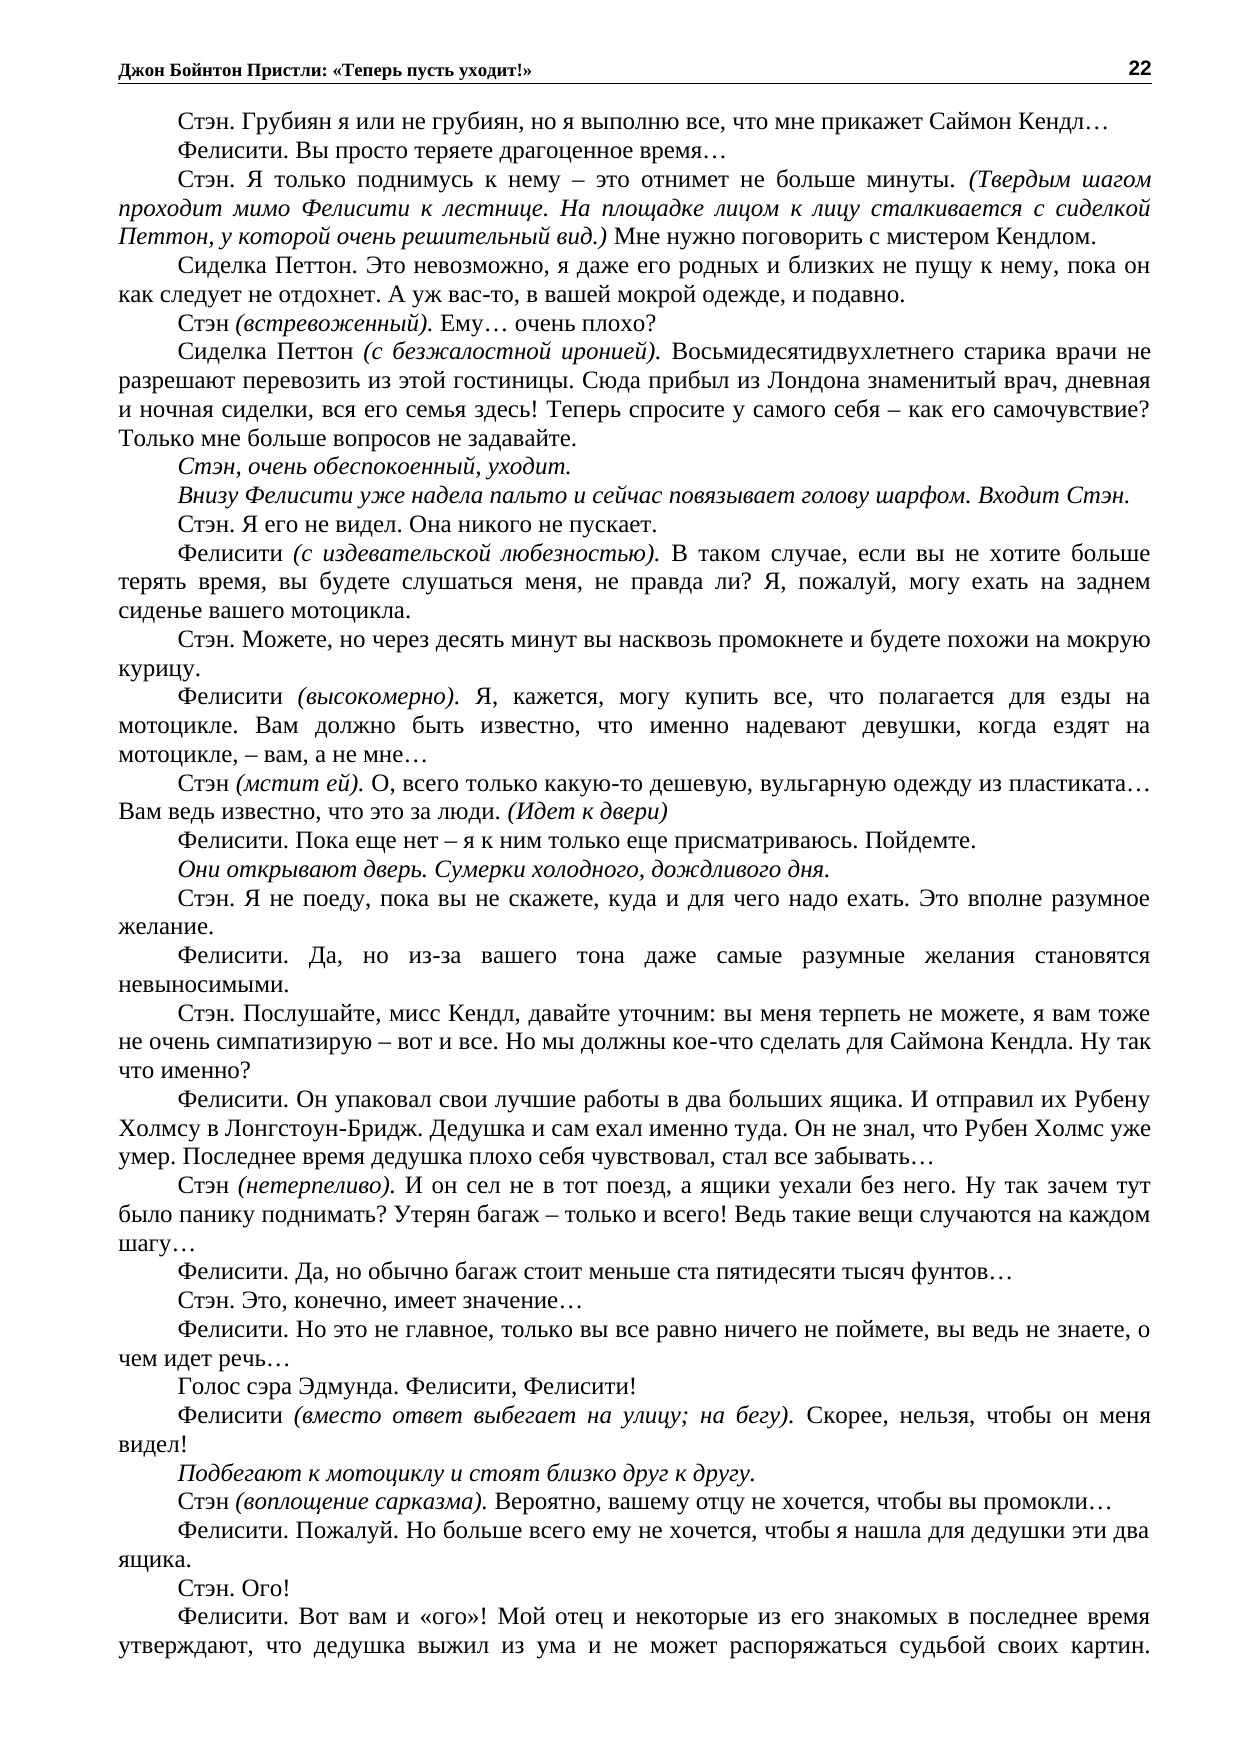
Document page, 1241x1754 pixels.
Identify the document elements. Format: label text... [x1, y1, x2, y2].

text Внизу Фелисити уже надела пальто и сейчас повязывает голову шарфом. Входит Стэн. [118, 480, 1152, 509]
text Подбегают к мотоциклу и стоят близко друг к другу. [118, 1458, 1152, 1486]
text Стэн. Грубиян я или не грубиян, но я выполню все, что мне прикажет Саймон Кендл… [118, 106, 1152, 135]
text Стэн (нетерпеливо). И он сел не в тот поезд, а ящики уехали без него. Ну так зачем тут было панику поднимать? Утерян багаж – только и всего! Ведь такие вещи случаются на каждом шагу… [118, 1170, 1152, 1256]
text Фелисити (вместо ответ выбегает на улицу; на бегу). Скорее, нельзя, чтобы он меня видел! [118, 1400, 1152, 1458]
text Стэн. Я его не видел. Она никого не пускает. [118, 509, 1152, 538]
text Фелисити. Но это не главное, только вы все равно ничего не поймете, вы ведь не знаете, о чем идет речь… [118, 1314, 1152, 1371]
text Стэн (воплощение сарказма). Вероятно, вашему отцу не хочется, чтобы вы промокли… [118, 1486, 1152, 1515]
text Фелисити. Пожалуй. Но больше всего ему не хочется, чтобы я нашла для дедушки эти два ящика. [118, 1515, 1152, 1573]
text Стэн. Я только поднимусь к нему – это отнимет не больше минуты. (Твердым шагом проходит мимо Фелисити к лестнице. На площадке лицом к лицу сталкивается с сиделкой Петтон, у которой очень решительный вид.) Мне нужно поговорить с мистером Кендлом. [118, 164, 1152, 250]
text Стэн, очень обеспокоенный, уходит. [118, 451, 1152, 480]
text Стэн. Я не поеду, пока вы не скажете, куда и для чего надо ехать. Это вполне разумное желание. [118, 883, 1152, 940]
text Стэн. Это, конечно, имеет значение… [118, 1285, 1152, 1314]
text Стэн. Ого! [118, 1573, 1152, 1601]
text Фелисити. Да, но из-за вашего тона даже самые разумные желания становятся невыносимыми. [118, 940, 1152, 998]
text Сиделка Петтон (с безжалостной иронией). Восьмидесятидвухлетнего старика врачи не разрешают перевозить из этой гостиницы. Сюда прибыл из Лондона знаменитый врач, дневная и ночная сиделки, вся его семья здесь! Теперь спросите у самого себя – как его самочувствие? Только мне больше вопросов не задавайте. [118, 336, 1152, 451]
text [118, 1601, 1152, 1659]
text Фелисити (высокомерно). Я, кажется, могу купить все, что полагается для езды на мотоцикле. Вам должно быть известно, что именно надевают девушки, когда ездят на мотоцикле, – вам, а не мне… [118, 681, 1152, 768]
text Фелисити. Вы просто теряете драгоценное время… [118, 135, 1152, 164]
text Стэн (встревоженный). Ему… очень плохо? [118, 308, 1152, 336]
text Фелисити. Да, но обычно багаж стоит меньше ста пятидесяти тысяч фунтов… [118, 1256, 1152, 1285]
text Стэн. Послушайте, мисс Кендл, давайте уточним: вы меня терпеть не можете, я вам тоже не очень симпатизирую – вот и все. Но мы должны кое-что сделать для Саймона Кендла. Ну так что именно? [118, 998, 1152, 1084]
text Фелисити. Он упаковал свои лучшие работы в два больших ящика. И отправил их Рубену Холмсу в Лонгстоун-Бридж. Дедушка и сам ехал именно туда. Он не знал, что Рубен Холмс уже умер. Последнее время дедушка плохо себя чувствовал, стал все забывать… [118, 1084, 1152, 1170]
text Стэн. Можете, но через десять минут вы насквозь промокнете и будете похожи на мокрую курицу. [118, 624, 1152, 681]
text Фелисити. Пока еще нет – я к ним только еще присматриваюсь. Пойдемте. [118, 825, 1152, 854]
text Они открывают дверь. Сумерки холодного, дождливого дня. [118, 854, 1152, 883]
text Сиделка Петтон. Это невозможно, я даже его родных и близких не пущу к нему, пока он как следует не отдохнет. А уж вас-то, в вашей мокрой одежде, и подавно. [118, 250, 1152, 308]
text Голос сэра Эдмунда. Фелисити, Фелисити! [118, 1371, 1152, 1400]
text Стэн (мстит ей). О, всего только какую-то дешевую, вульгарную одежду из пластиката… Вам ведь известно, что это за люди. (Идет к двери) [118, 768, 1152, 825]
text Фелисити (с издевательской любезностью). В таком случае, если вы не хотите больше терять время, вы будете слушаться меня, не правда ли? Я, пожалуй, могу ехать на заднем сиденье вашего мотоцикла. [118, 538, 1152, 624]
